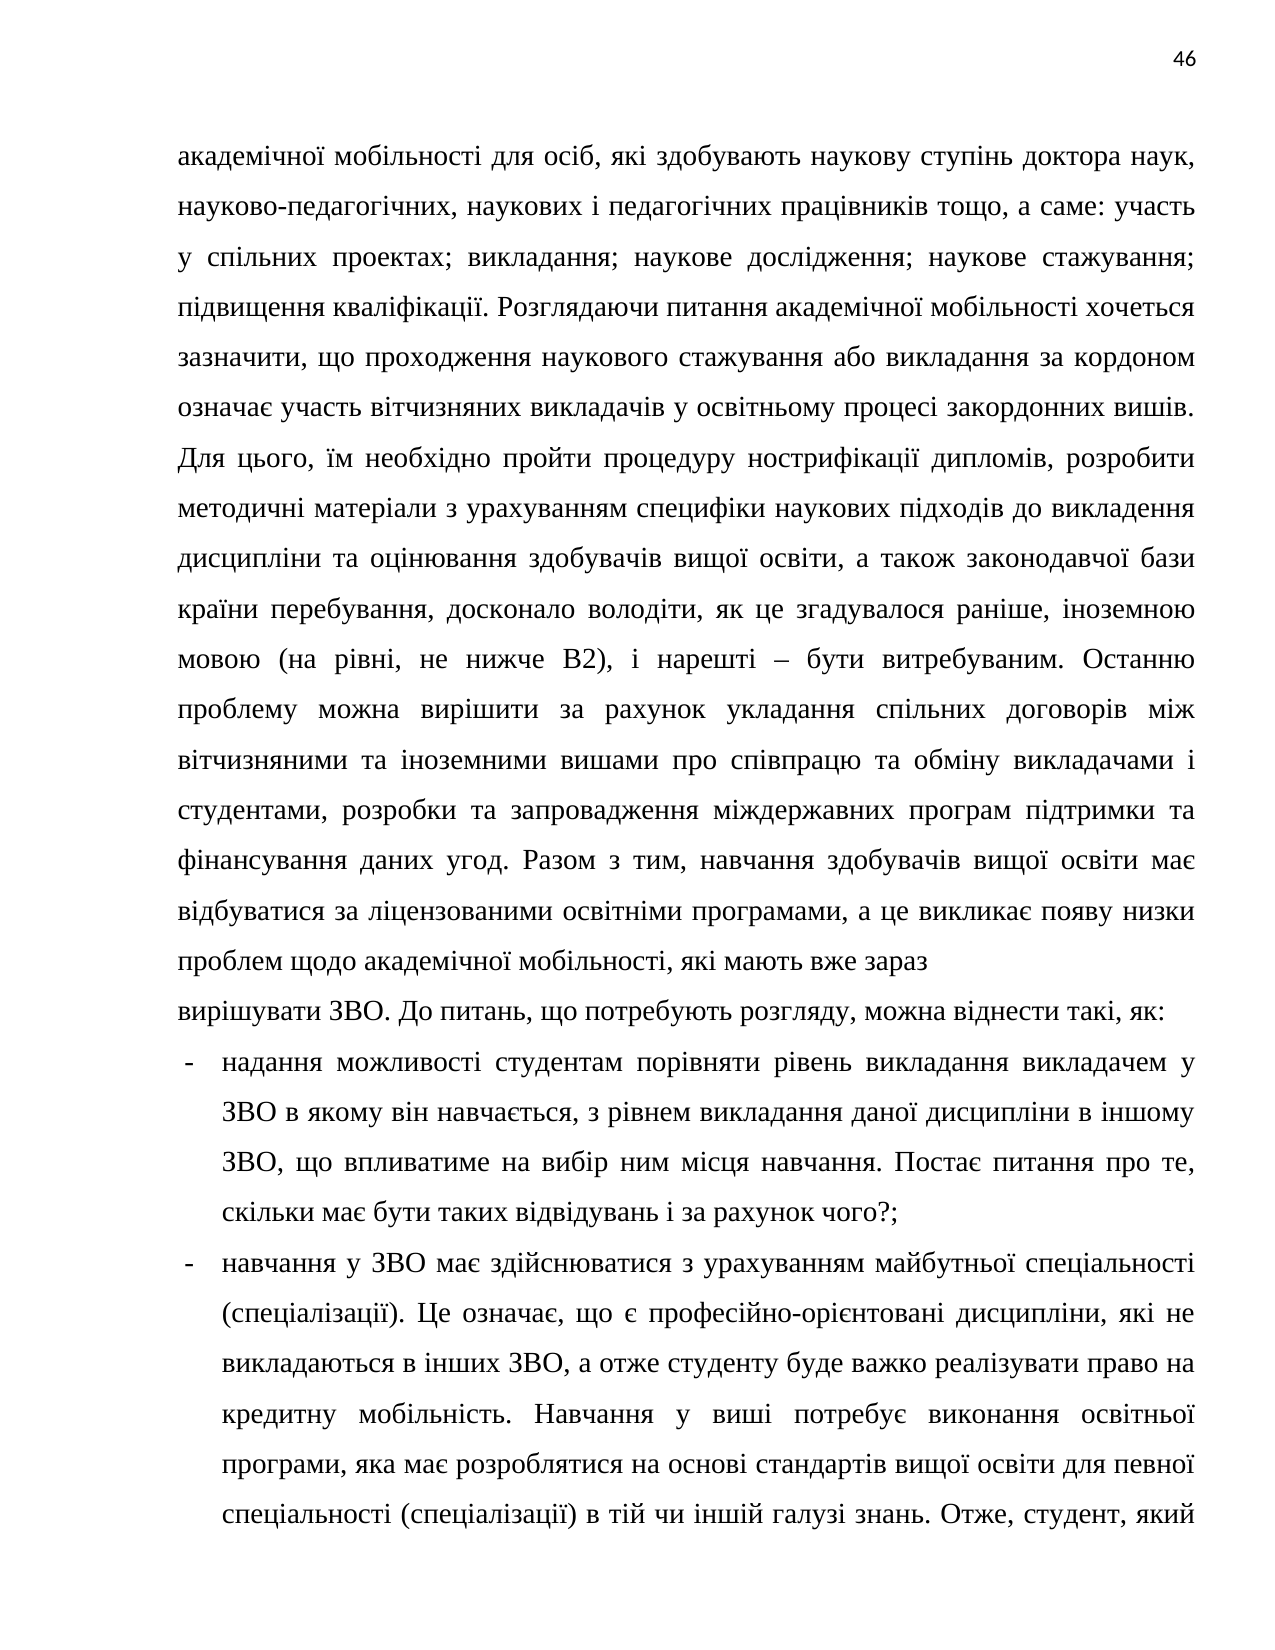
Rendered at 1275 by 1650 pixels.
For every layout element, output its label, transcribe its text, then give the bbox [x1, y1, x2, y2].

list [184, 1245, 1196, 1530]
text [177, 138, 1196, 977]
list надання можливості студентам порівняти рівень викладання викладачем у ЗВО в якому він навчається, з рівнем викладання даної дисципліни в іншому ЗВО, що впливатиме на вибір ним місця навчання. Постає питання про те, скільки має бути таких відвідувань і за рахунок чого?; [184, 1044, 1196, 1228]
text вирішувати ЗВО. До питань, що потребують розгляду, можна віднести такі, як: [177, 993, 1196, 1027]
